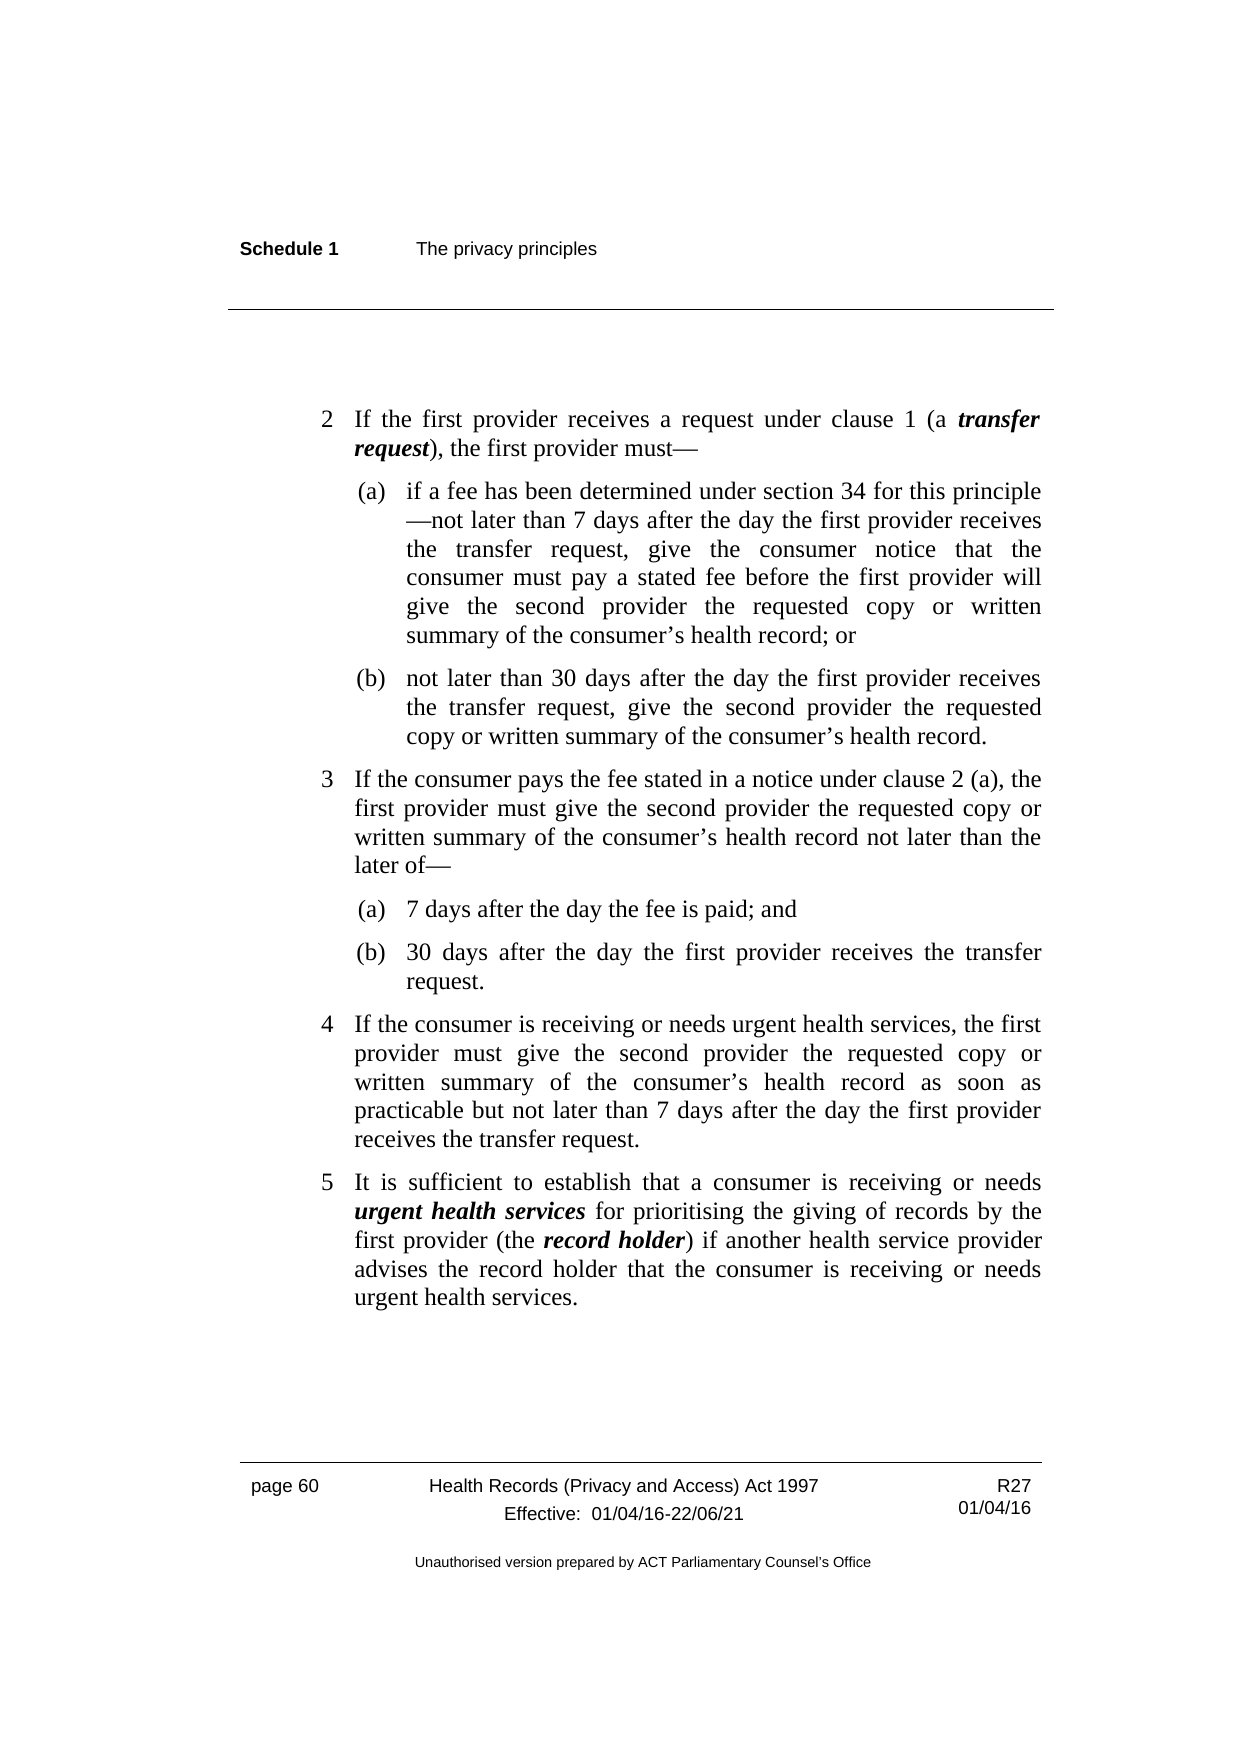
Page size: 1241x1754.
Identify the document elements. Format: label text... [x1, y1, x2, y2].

text 3 If the consumer pays the fee stated in a notice under clause 2 (a), the first provider must give the second provider the requested copy or written summary of the consumer’s health record not later than the later of— [239, 764, 1042, 879]
text 2 If the first provider receives a request under clause 1 (a transfer request), the first provider must— [239, 404, 1042, 462]
text 4 If the consumer is receiving or needs urgent health services, the first provider must give the second provider the requested copy or written summary of the consumer’s health record as soon as practicable but not later than 7 days after the day the first provider receives the transfer request. [239, 1009, 1042, 1153]
text (b) 30 days after the day the first provider receives the transfer request. [239, 937, 1042, 994]
text (b) not later than 30 days after the day the first provider receives the transfer request, give the second provider the requested copy or written summary of the consumer’s health record. [239, 663, 1042, 749]
text (a) 7 days after the day the fee is paid; and [239, 894, 1042, 922]
text (a) if a fee has been determined under section 34 for this principle—not later than 7 days after the day the first provider receives the transfer request, give the consumer notice that the consumer must pay a stated fee before the first provider will give the second provider the requested copy or written summary of the consumer’s health record; or [239, 476, 1042, 649]
text 5 It is sufficient to establish that a consumer is receiving or needs urgent health services for prioritising the giving of records by the first provider (the record holder) if another health service provider advises the record holder that the consumer is receiving or needs urgent health services. [239, 1167, 1042, 1311]
